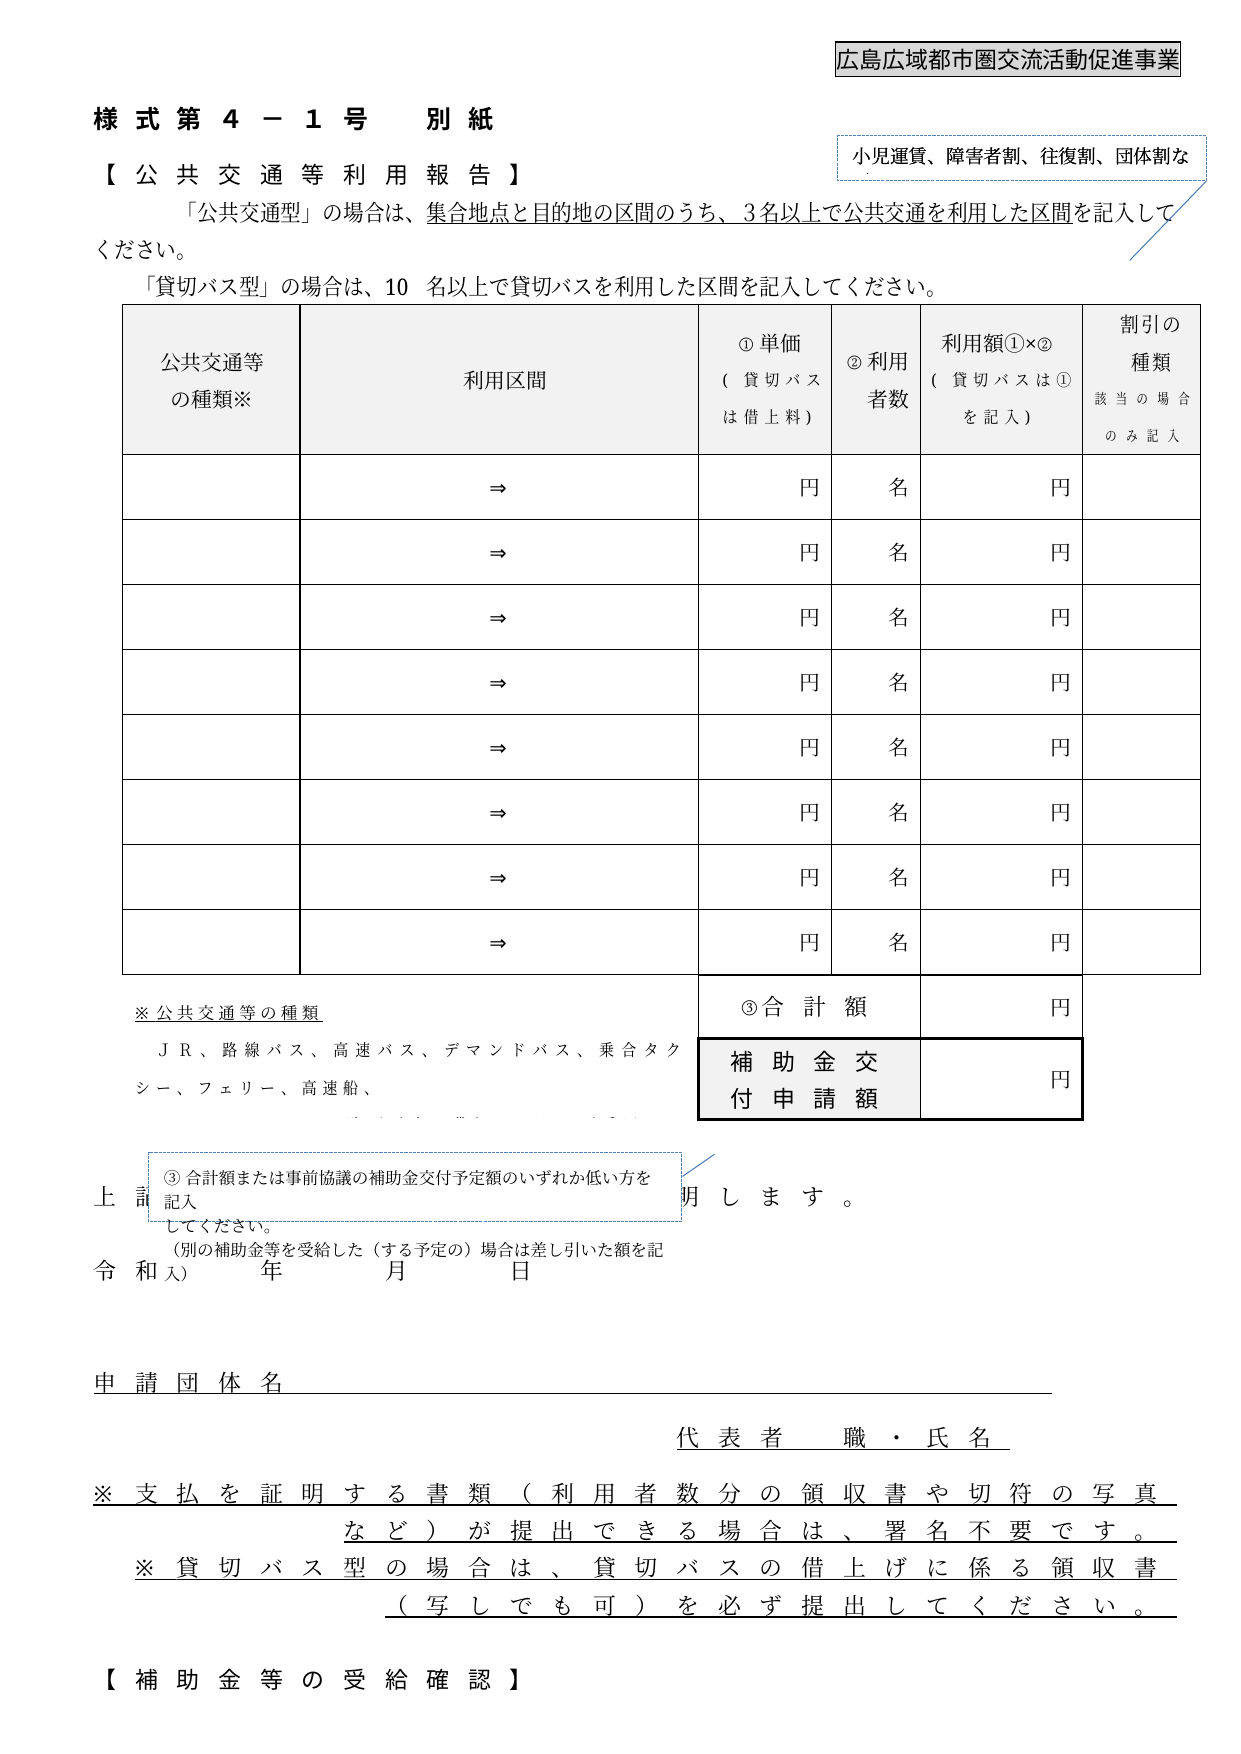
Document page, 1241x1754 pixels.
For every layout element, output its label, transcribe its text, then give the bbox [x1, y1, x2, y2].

table_cell 円 [699, 845, 831, 909]
table_cell 名 [832, 585, 920, 649]
table_cell 円 [699, 910, 831, 974]
table_cell [477, 910, 521, 974]
table_cell [123, 845, 299, 909]
table_header 利用額× (貸切バスは①を記入) [921, 305, 1082, 454]
text 申請団体名 [93, 1325, 1177, 1400]
table_cell [1083, 845, 1200, 909]
table_cell [477, 520, 521, 584]
table_cell [477, 650, 521, 714]
table_cell [1083, 455, 1200, 519]
table_cell [123, 455, 299, 519]
table_cell 円 [699, 715, 831, 779]
table_cell [477, 715, 521, 779]
table_cell 名 [832, 715, 920, 779]
table_cell [301, 520, 477, 584]
table_cell [521, 715, 698, 779]
table_cell [123, 715, 299, 779]
table_header 単価 (貸切バスは借上料) [699, 305, 831, 454]
table_cell [477, 455, 521, 519]
table_cell [1083, 585, 1200, 649]
table_cell 円 [921, 715, 1082, 779]
text 上記のとおり支払ったことを証明します。 [682, 1177, 1177, 1214]
table_cell [521, 910, 698, 974]
table_cell 補助金交付申請額 [700, 1040, 920, 1118]
table_cell [301, 650, 477, 714]
table_cell [301, 910, 477, 974]
table_cell [477, 780, 521, 844]
text ※ 貸切バス型の場合は、貸切バスの借上げに係る領収書（写しでも可）を必ず提出してください。 [93, 1548, 1177, 1623]
table_header 利用 者数 [832, 305, 920, 454]
table_cell 円 [699, 585, 831, 649]
table_cell 円 [699, 780, 831, 844]
table_cell 円 [699, 455, 831, 519]
table_cell [521, 520, 698, 584]
table_cell [123, 650, 299, 714]
table_cell [521, 650, 698, 714]
table_cell [477, 585, 521, 649]
text ※ 支払を証明する書類（利用者数分の領収書や切符の写真など）が提出できる場合は、署名不要です。 [93, 1474, 1177, 1504]
table_cell [477, 845, 521, 909]
table_cell [521, 780, 698, 844]
table_header 公共交通等 の種類※ [123, 305, 299, 454]
table_cell [123, 585, 299, 649]
table_cell ※公共交通等の種類 ＪＲ、路線バス、高速バス、デマンドバス、乗合タクシー、フェリー、高速船、 アストラムライン、路面電車、貸切バスなど（乗用タクシー、新幹線は除く） [123, 975, 698, 1118]
table_cell 円 [921, 650, 1082, 714]
table_cell 円 [921, 780, 1082, 844]
text 「貸切バス型」の場合は、10名以上で貸切バスを利用した区間を記入してください。 [93, 267, 1177, 304]
table_cell [301, 455, 477, 519]
text 「公共交通型」の場合は、集合地点と目的地の区間のうち、３名以上で公共交通を利用した区間を記入してください。 [93, 192, 1177, 267]
text 【補助金等の受給確認】 [93, 1660, 1177, 1697]
table_cell 円 [699, 650, 831, 714]
table_cell 円 [921, 520, 1082, 584]
table_cell 名 [832, 845, 920, 909]
table_cell [301, 845, 477, 909]
table_cell [123, 910, 299, 974]
table_cell 名 [832, 520, 920, 584]
table_cell [1083, 910, 1200, 974]
text 令和 年 月 日 [93, 1214, 1177, 1288]
table_cell 名 [832, 780, 920, 844]
table_cell 円 [921, 976, 1082, 1037]
table_cell [301, 585, 477, 649]
table_header 利用区間 [301, 305, 698, 454]
table_cell ③合計額 [699, 976, 920, 1037]
table_cell [521, 845, 698, 909]
text 様式第４－１号 別紙 [93, 99, 1177, 137]
table_cell [1083, 780, 1200, 844]
table_cell 名 [832, 910, 920, 974]
table_cell [1083, 650, 1200, 714]
table_cell 円 [921, 845, 1082, 909]
table_cell 名 [832, 650, 920, 714]
table_cell [123, 520, 299, 584]
table_cell 円 [921, 1040, 1081, 1118]
table_cell [521, 455, 698, 519]
table_cell [1083, 715, 1200, 779]
table_cell 円 [699, 520, 831, 584]
text 【公共交通等利用報告】 [93, 155, 1177, 192]
text ※ 支払を証明する書類（利用者数分の領収書や切符の写真など）が提出できる場合は、署名不要です。 [93, 1506, 1177, 1548]
table_cell 円 [921, 910, 1082, 974]
table_cell 円 [921, 585, 1082, 649]
text 代表者 職・氏名 [93, 1418, 1177, 1456]
table_header 割引の種類 該当の場合のみ記入 [1083, 305, 1200, 454]
table_cell 円 [921, 455, 1082, 519]
table_cell [301, 715, 477, 779]
table_cell [123, 780, 299, 844]
table_cell [521, 585, 698, 649]
table_cell [301, 780, 477, 844]
table_cell [1083, 520, 1200, 584]
table_cell 名 [832, 455, 920, 519]
